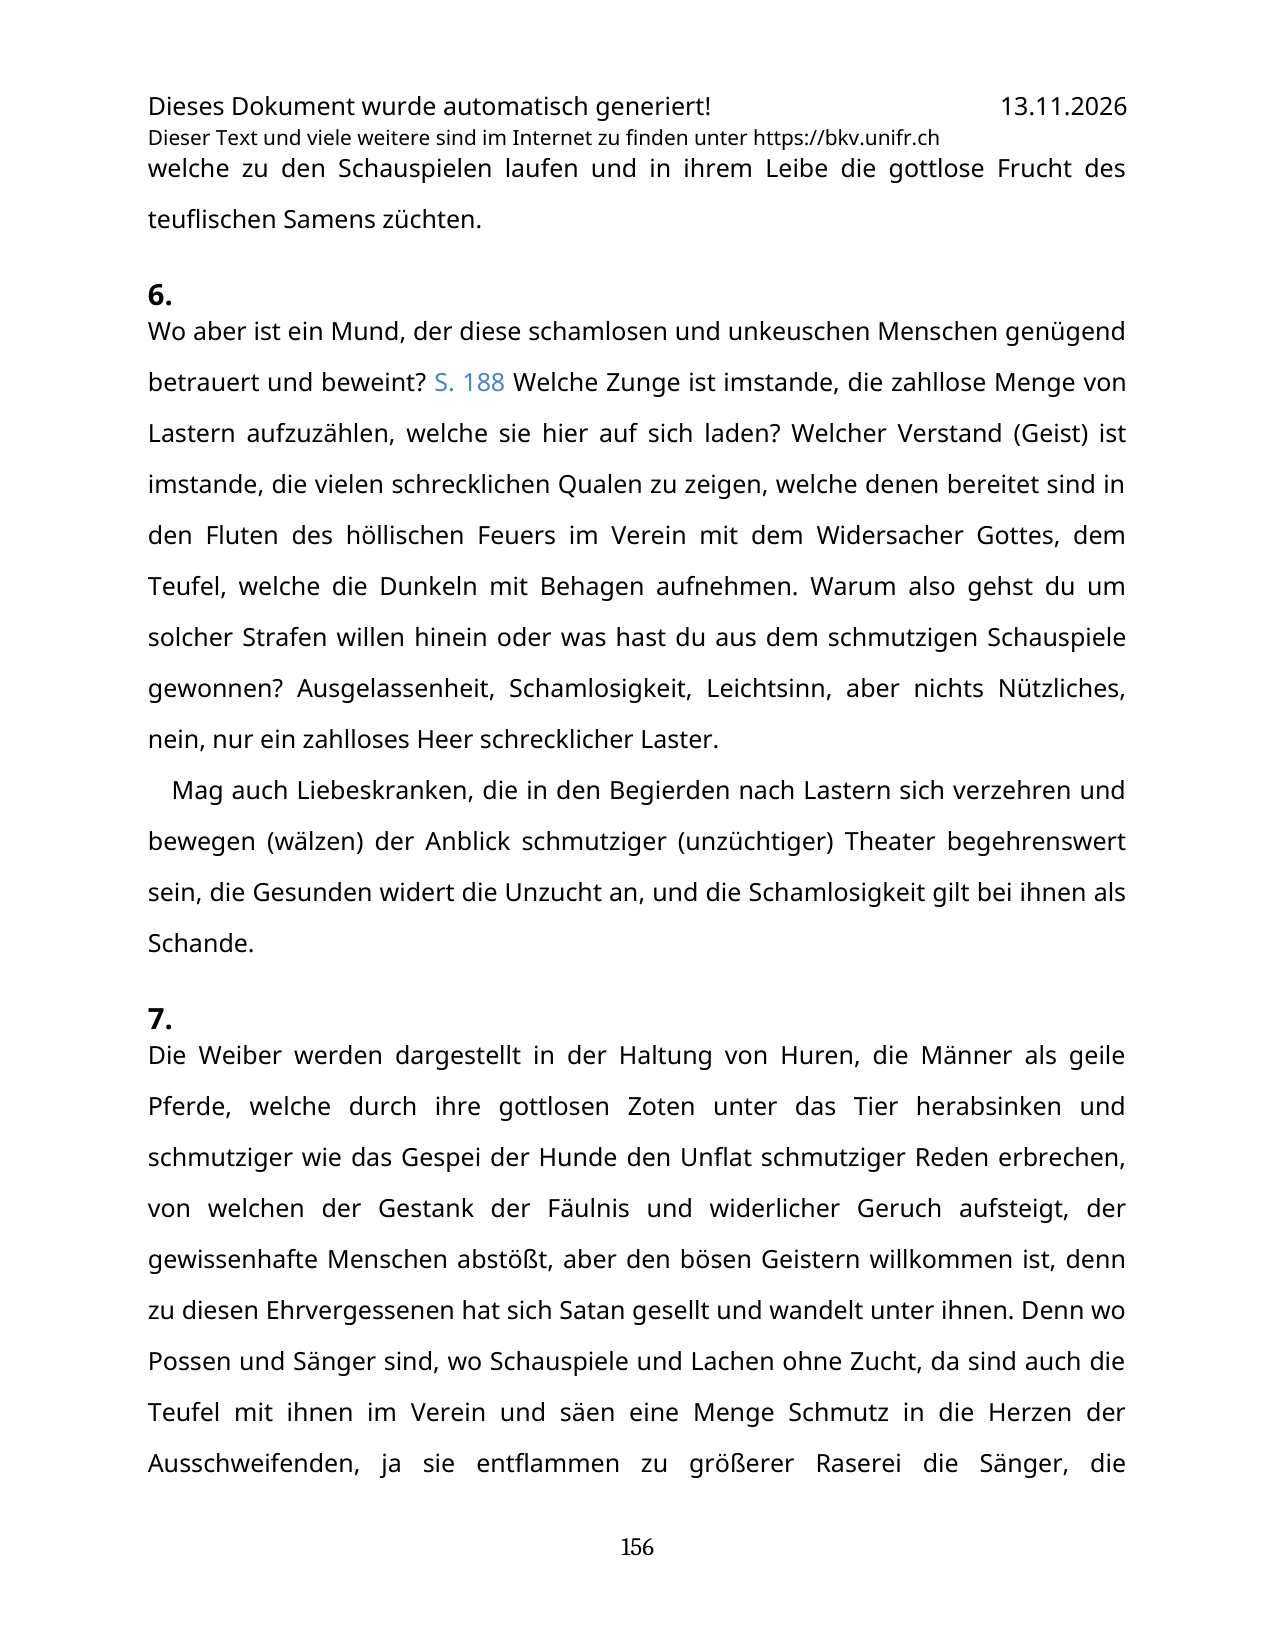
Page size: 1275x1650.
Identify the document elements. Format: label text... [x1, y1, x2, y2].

subtitle 6. [148, 274, 1127, 314]
subtitle 7. [148, 998, 1127, 1038]
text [148, 151, 1127, 236]
text Mag auch Liebeskranken, die in den Begierden nach Lastern sich verzehren und bewegen (wälzen) der Anblick schmutziger (unzüchtiger) Theater begehrenswert sein, die Gesunden widert die Unzucht an, und die Schamlosigkeit gilt bei ihnen als Schande. [148, 773, 1127, 960]
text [148, 1038, 1127, 1480]
text Wo aber ist ein Mund, der diese schamlosen und unkeuschen Menschen genügend betrauert und beweint? S. 188 Welche Zunge ist imstande, die zahllose Menge von Lastern aufzuzählen, welche sie hier auf sich laden? Welcher Verstand (Geist) ist imstande, die vielen schrecklichen Qualen zu zeigen, welche denen bereitet sind in den Fluten des höllischen Feuers im Verein mit dem Widersacher Gottes, dem Teufel, welche die Dunkeln mit Behagen aufnehmen. Warum also gehst du um solcher Strafen willen hinein oder was hast du aus dem schmutzigen Schauspiele gewonnen? Ausgelassenheit, Schamlosigkeit, Leichtsinn, aber nichts Nützliches, nein, nur ein zahlloses Heer schrecklicher Laster. [148, 314, 1127, 756]
